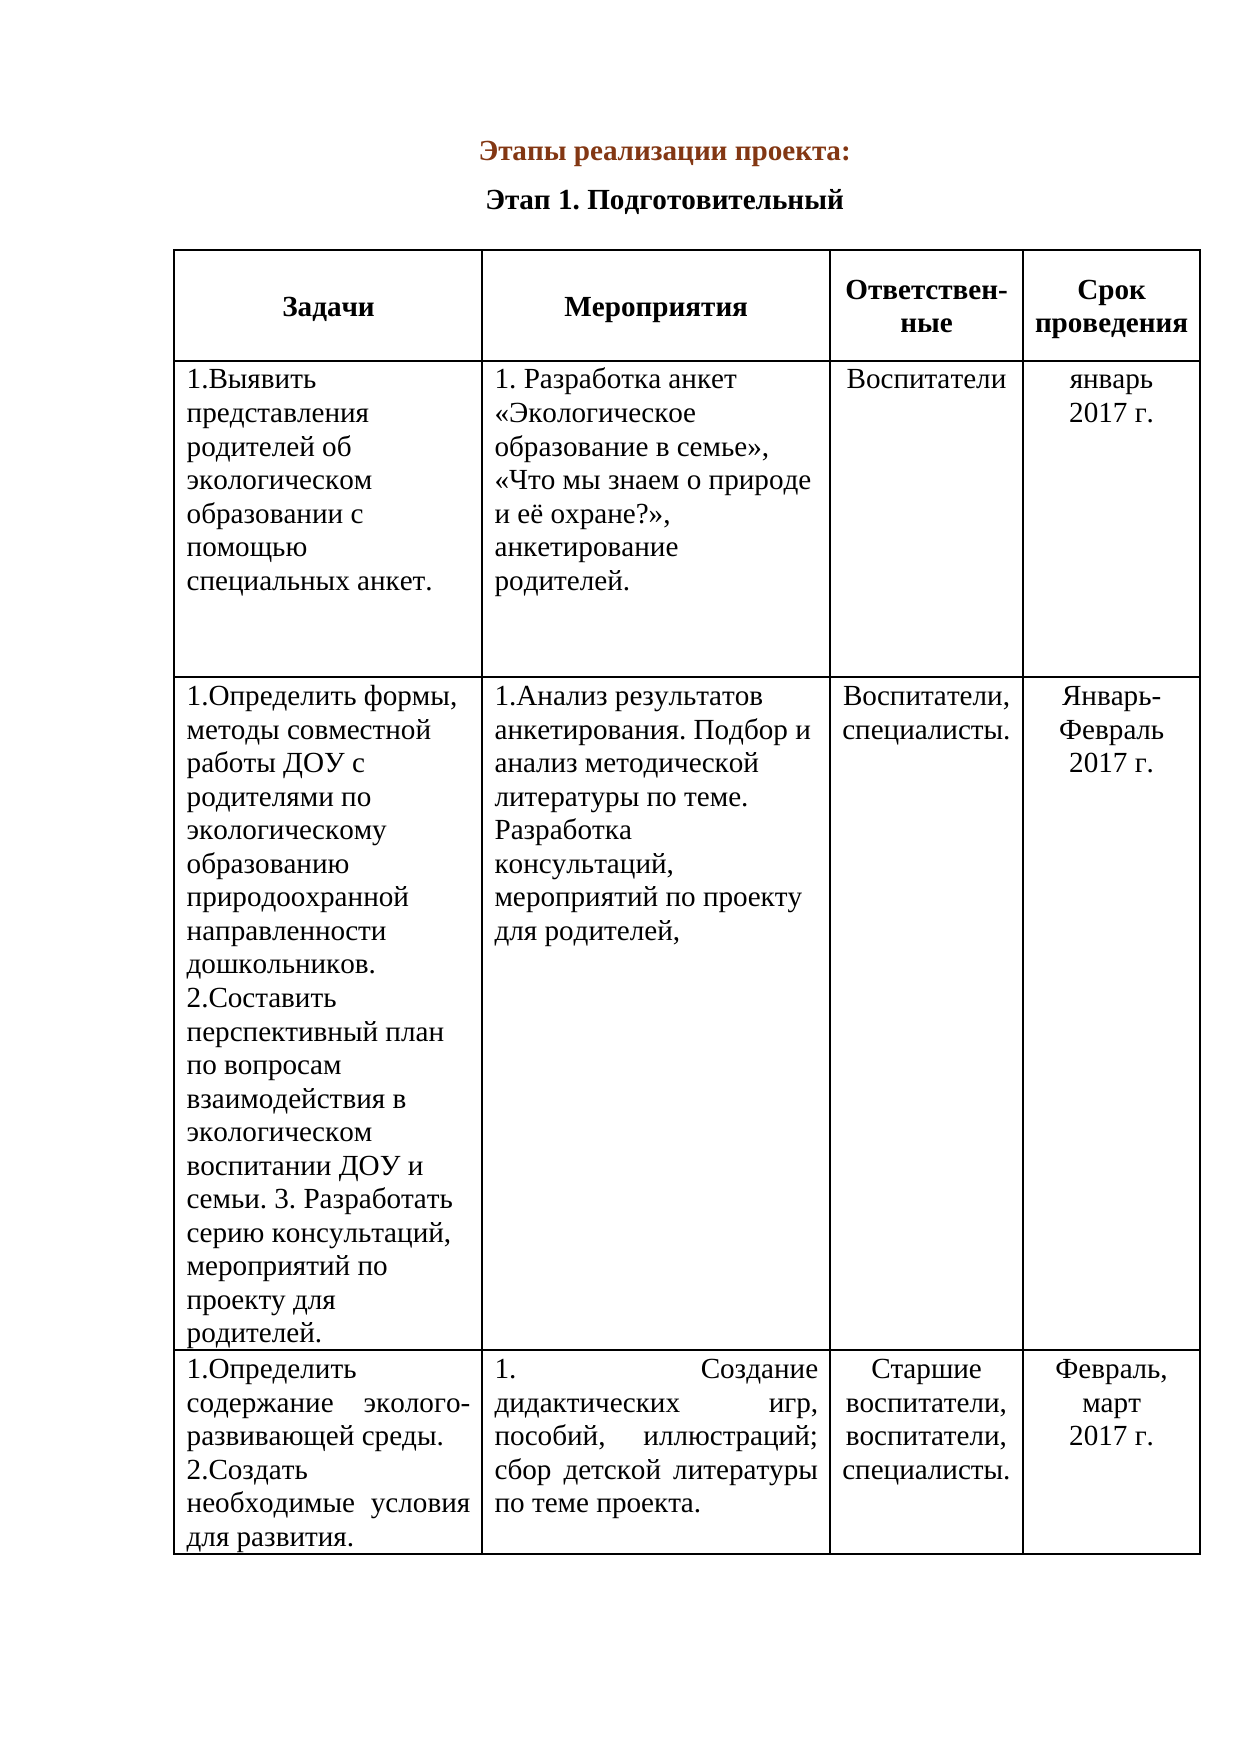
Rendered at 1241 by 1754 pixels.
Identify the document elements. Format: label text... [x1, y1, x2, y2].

table_header Задачи [175, 251, 481, 359]
text Этапы реализации проекта: [177, 133, 1152, 166]
table_cell 1. Разработка анкет «Экологическое образование в семье», «Что мы знаем о природе и её охране?», анкетирование родителей. [483, 362, 829, 676]
table_cell Старшие воспитатели, воспитатели, специалисты. [831, 1351, 1022, 1552]
text Этап 1. Подготовительный [177, 182, 1152, 216]
table_cell январь 2017 г. [1024, 362, 1199, 676]
table_cell 1.Выявить представления родителей об экологическом образовании с помощью специальных анкет. [175, 362, 481, 676]
table_cell Январь-Февраль 2017 г. [1024, 678, 1199, 1349]
table_cell Воспитатели, специалисты. [831, 678, 1022, 1349]
table_header Срок проведения [1024, 251, 1199, 359]
table_header Мероприятия [483, 251, 829, 359]
table_cell Воспитатели [831, 362, 1022, 676]
table_cell 1. Создание дидактических игр, пособий, иллюстраций; сбор детской литературы по теме проекта. [483, 1351, 829, 1552]
table_cell Февраль, март 2017 г. [1024, 1351, 1199, 1552]
table_cell 1.Определить формы, методы совместной работы ДОУ с родителями по экологическому образованию природоохранной направленности дошкольников. 2.Составить перспективный план по вопросам взаимодействия в экологическом воспитании ДОУ и семьи. 3. Разработать серию консультаций, мероприятий по проекту для родителей. [175, 678, 481, 1349]
table_header Ответствен-ные [831, 251, 1022, 359]
table_cell 1.Анализ результатов анкетирования. Подбор и анализ методической литературы по теме. Разработка консультаций, мероприятий по проекту для родителей, [483, 678, 829, 1349]
table_cell 1.Определить содержание эколого-развивающей среды. 2.Создать необходимые условия для развития. [175, 1351, 481, 1552]
